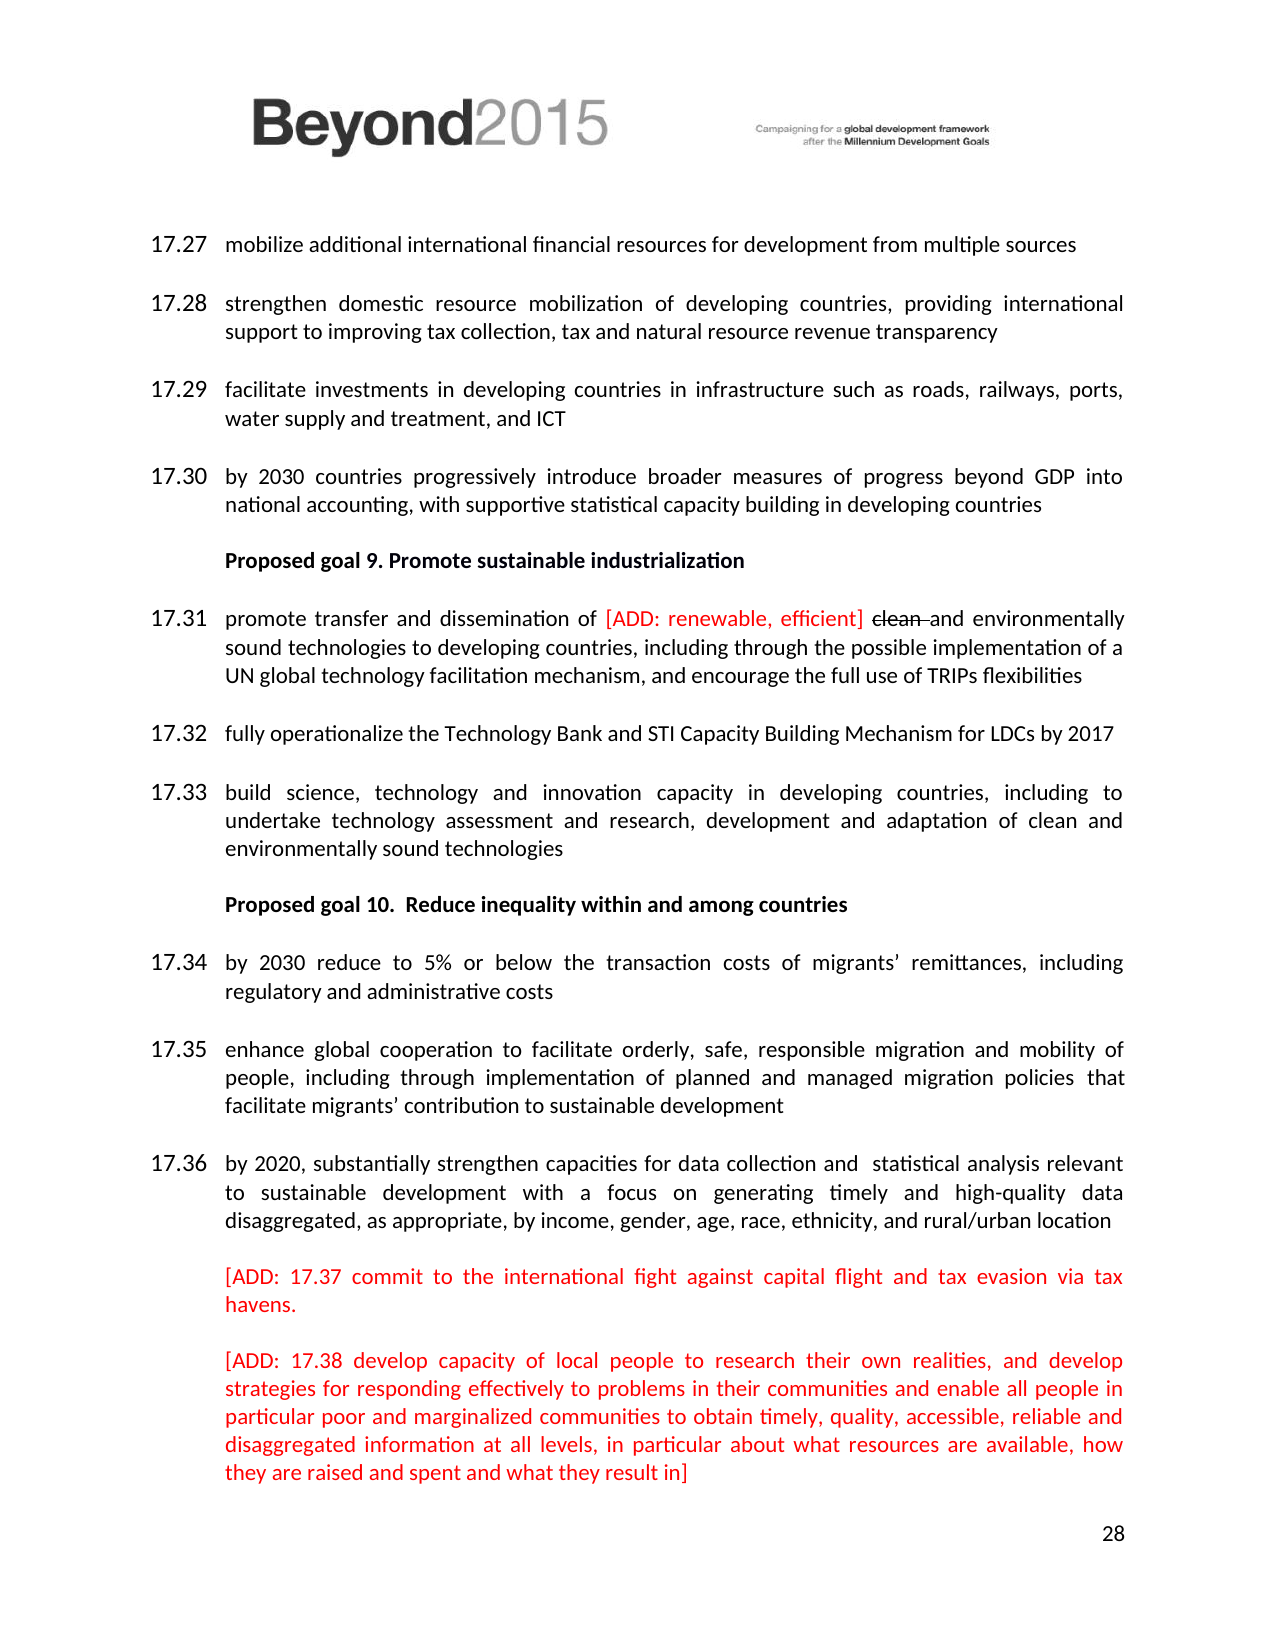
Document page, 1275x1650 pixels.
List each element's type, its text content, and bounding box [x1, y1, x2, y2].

text [ADD: 17.38 develop capacity of local people to research their own realities, and develop strategies for responding effectively to problems in their communities and enable all people in particular poor and marginalized communities to obtain timely, quality, accessible, reliable and disaggregated information at all levels, in particular about what resources are available, how they are raised and spent and what they result in] [225, 1346, 1125, 1486]
list enhance global cooperation to facilitate orderly, safe, responsible migration and mobility of people, including through implementation of planned and managed migration policies that facilitate migrants’ contribution to sustainable development [150, 1033, 1125, 1119]
list facilitate investments in developing countries in infrastructure such as roads, railways, ports, water supply and treatment, and ICT [150, 373, 1125, 432]
list by 2030 countries progressively introduce broader measures of progress beyond GDP into national accounting, with supportive statistical capacity building in developing countries [150, 460, 1125, 518]
list mobilize additional international financial resources for development from multiple sources [150, 228, 1125, 259]
list promote transfer and dissemination of [ADD: renewable, efficient] clean and environmentally sound technologies to developing countries, including through the possible implementation of a UN global technology facilitation mechanism, and encourage the full use of TRIPs flexibilities [150, 603, 1125, 689]
list build science, technology and innovation capacity in developing countries, including to undertake technology assessment and research, development and adaptation of clean and environmentally sound technologies [150, 776, 1125, 862]
text Proposed goal 9. Promote sustainable industrialization [150, 547, 1125, 574]
list fully operationalize the Technology Bank and STI Capacity Building Mechanism for LDCs by 2017 [150, 717, 1125, 748]
text [ADD: 17.37 commit to the international fight against capital flight and tax evasion via tax havens. [225, 1262, 1125, 1318]
picture [150, 75, 1091, 173]
list by 2030 reduce to 5% or below the transaction costs of migrants’ remittances, including regulatory and administrative costs [150, 946, 1125, 1005]
text Proposed goal 10. Reduce inequality within and among countries [150, 890, 1125, 918]
list strengthen domestic resource mobilization of developing countries, providing international support to improving tax collection, tax and natural resource revenue transparency [150, 287, 1125, 345]
list by 2020, substantially strengthen capacities for data collection and statistical analysis relevant to sustainable development with a focus on generating timely and high-quality data disaggregated, as appropriate, by income, gender, age, race, ethnicity, and rural/urban location [150, 1147, 1125, 1234]
